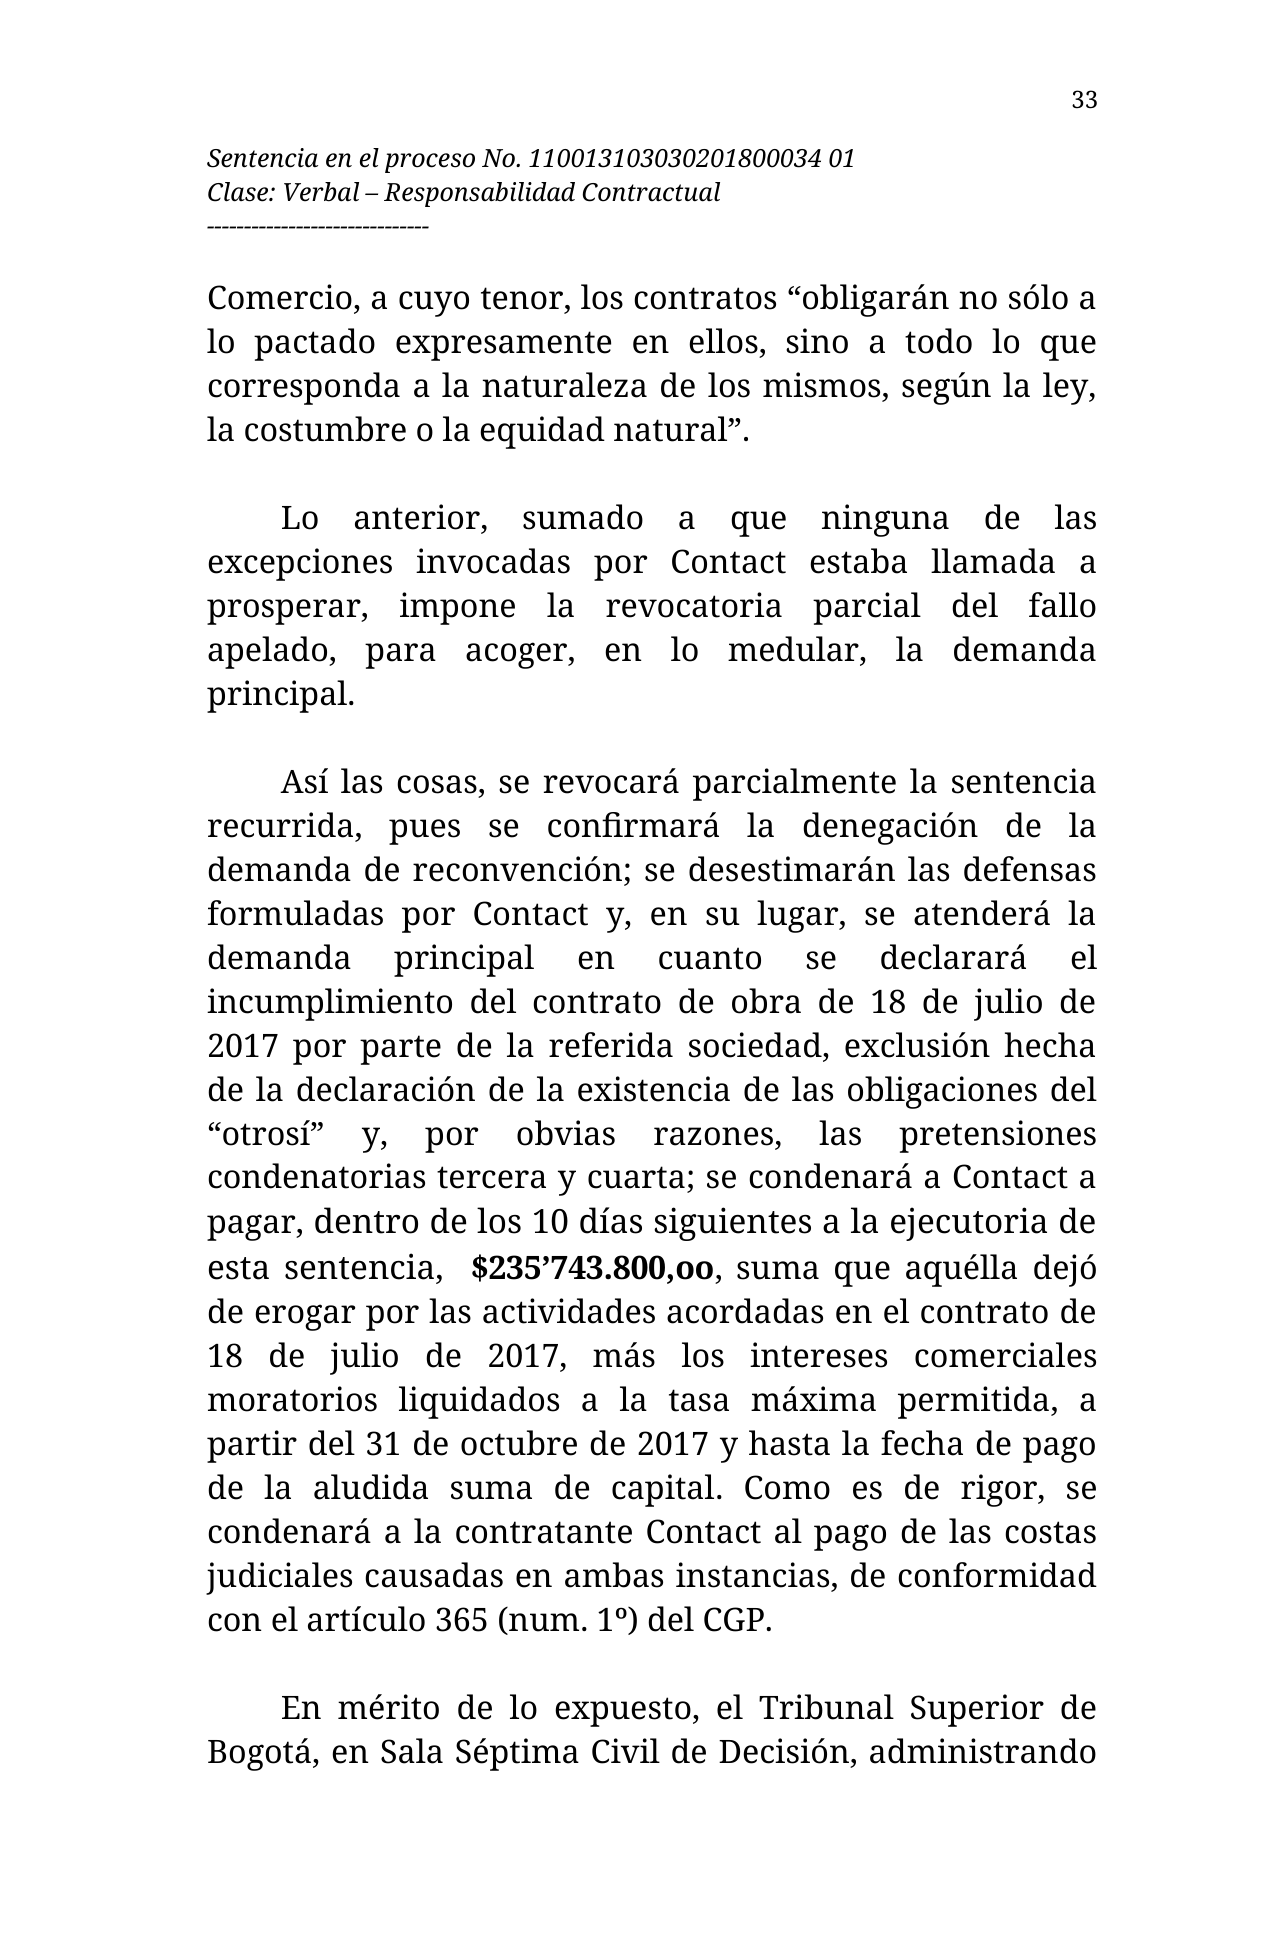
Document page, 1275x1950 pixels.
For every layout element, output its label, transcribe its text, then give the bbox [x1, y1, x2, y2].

text Lo anterior, sumado a que ninguna de las excepciones invocadas por Contact estaba llamada a prosperar, impone la revocatoria parcial del fallo apelado, para acoger, en lo medular, la demanda principal. [207, 495, 1098, 715]
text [207, 1685, 1098, 1773]
text Así las cosas, se revocará parcialmente la sentencia recurrida, pues se confirmará la denegación de la demanda de reconvención; se desestimarán las defensas formuladas por Contact y, en su lugar, se atenderá la demanda principal en cuanto se declarará el incumplimiento del contrato de obra de 18 de julio de 2017 por parte de la referida sociedad, exclusión hecha de la declaración de la existencia de las obligaciones del “otrosí” y, por obvias razones, las pretensiones condenatorias tercera y cuarta; se condenará a Contact a pagar, dentro de los 10 días siguientes a la ejecutoria de esta sentencia, $235’743.800,oo, suma que aquélla dejó de erogar por las actividades acordadas en el contrato de 18 de julio de 2017, más los intereses comerciales moratorios liquidados a la tasa máxima permitida, a partir del 31 de octubre de 2017 y hasta la fecha de pago de la aludida suma de capital. Como es de rigor, se condenará a la contratante Contact al pago de las costas judiciales causadas en ambas instancias, de conformidad con el artículo 365 (num. 1º) del CGP. [207, 759, 1098, 1641]
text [207, 275, 1098, 451]
